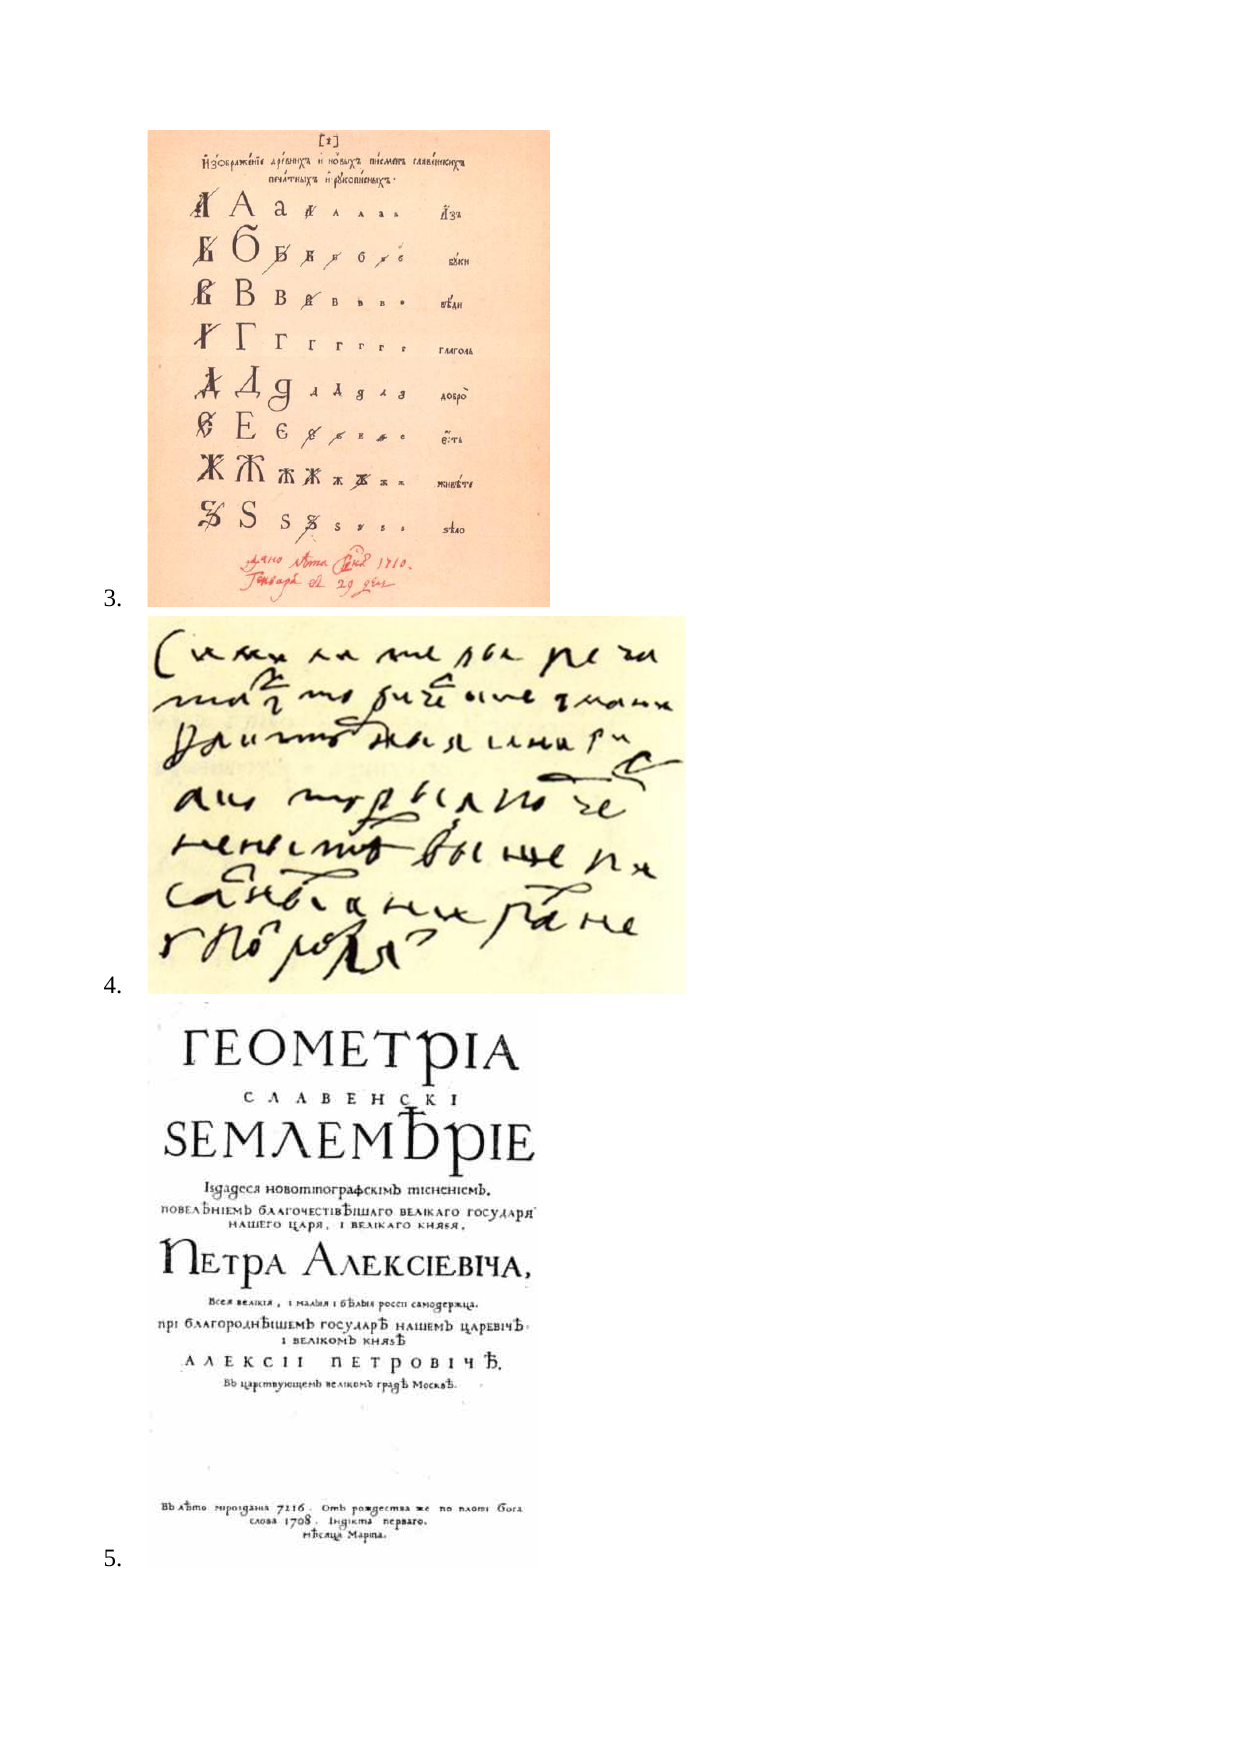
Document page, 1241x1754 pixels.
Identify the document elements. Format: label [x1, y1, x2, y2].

picture [147, 130, 550, 607]
picture [147, 1002, 540, 1567]
picture [147, 616, 686, 994]
